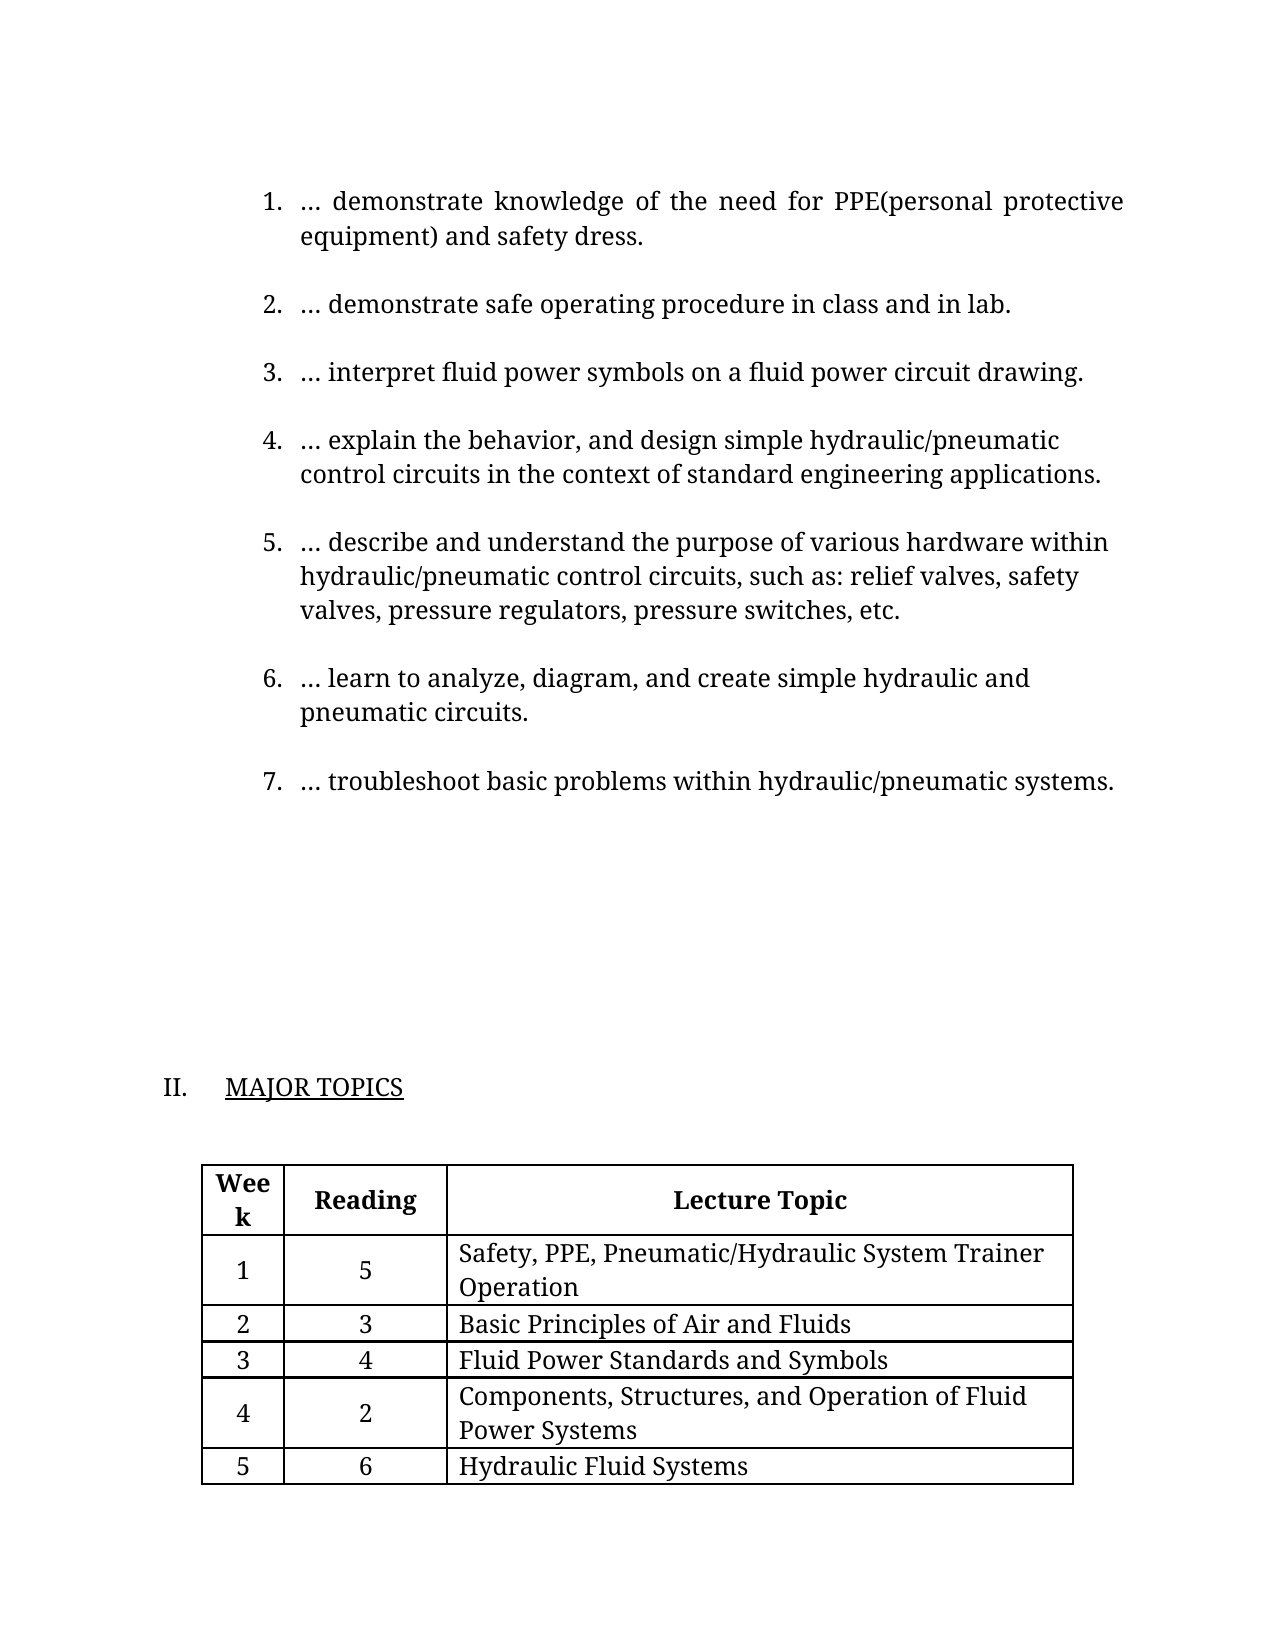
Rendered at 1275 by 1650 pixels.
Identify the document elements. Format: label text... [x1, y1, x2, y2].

list … describe and understand the purpose of various hardware within hydraulic/pneumatic control circuits, such as: relief valves, safety valves, pressure regulators, pressure switches, etc. [262, 525, 1125, 627]
table_header Week [203, 1166, 283, 1234]
list … explain the behavior, and design simple hydraulic/pneumatic control circuits in the context of standard engineering applications. [262, 422, 1125, 491]
list … demonstrate knowledge of the need for PPE(personal protective equipment) and safety dress. [262, 184, 1125, 252]
table_cell 3 [203, 1343, 283, 1376]
list MAJOR TOPICS [187, 1070, 1125, 1104]
list … learn to analyze, diagram, and create simple hydraulic and pneumatic circuits. [262, 661, 1125, 729]
table_cell Hydraulic Fluid Systems [448, 1449, 1072, 1483]
table_cell Components, Structures, and Operation of Fluid Power Systems [448, 1379, 1072, 1447]
table_cell 5 [285, 1236, 446, 1304]
table_cell 5 [203, 1449, 283, 1483]
table_cell 4 [285, 1343, 446, 1376]
table_header Reading [285, 1166, 446, 1234]
table_header Lecture Topic [448, 1166, 1072, 1234]
table_cell 3 [285, 1306, 446, 1340]
table_cell 4 [203, 1379, 283, 1447]
table_cell Safety, PPE, Pneumatic/Hydraulic System Trainer Operation [448, 1236, 1072, 1304]
table_cell 1 [203, 1236, 283, 1304]
list … demonstrate safe operating procedure in class and in lab. [262, 286, 1125, 320]
table_cell 2 [285, 1379, 446, 1447]
table_cell Basic Principles of Air and Fluids [448, 1306, 1072, 1340]
list … interpret fluid power symbols on a fluid power circuit drawing. [262, 354, 1125, 388]
table_cell 6 [285, 1449, 446, 1483]
table_cell 2 [203, 1306, 283, 1340]
table_cell Fluid Power Standards and Symbols [448, 1343, 1072, 1376]
list … troubleshoot basic problems within hydraulic/pneumatic systems. [262, 763, 1125, 797]
